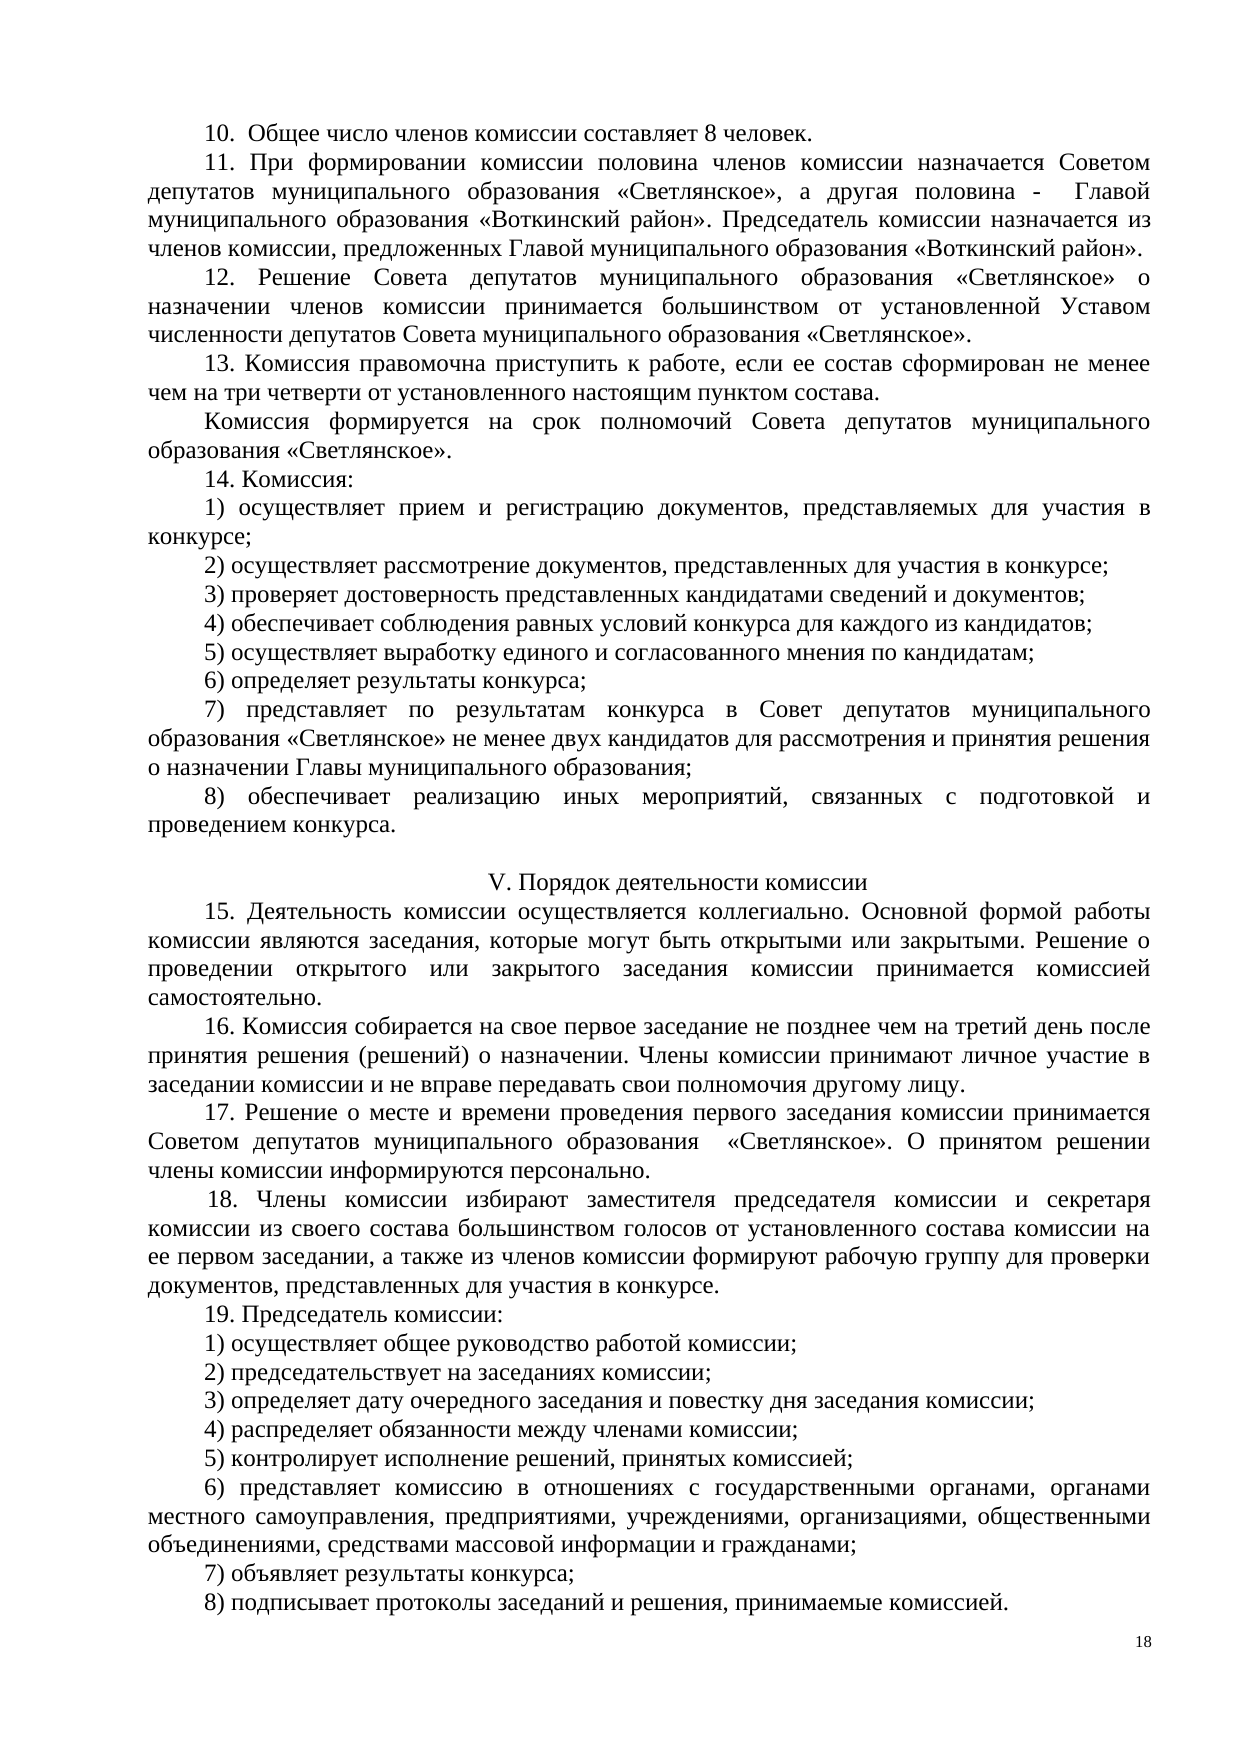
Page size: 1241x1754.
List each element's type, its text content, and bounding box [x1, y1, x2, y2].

text 8) подписывает протоколы заседаний и решения, принимаемые комиссией. [148, 1587, 1152, 1616]
text 5) осуществляет выработку единого и согласованного мнения по кандидатам; [148, 637, 1152, 665]
text 2) осуществляет рассмотрение документов, представленных для участия в конкурсе; [148, 550, 1152, 579]
text 19. Председатель комиссии: [148, 1299, 1152, 1328]
text 15. Деятельность комиссии осуществляется коллегиально. Основной формой работы комиссии являются заседания, которые могут быть открытыми или закрытыми. Решение о проведении открытого или закрытого заседания комиссии принимается комиссией самостоятельно. [148, 896, 1152, 1011]
text Комиссия формируется на срок полномочий Совета депутатов муниципального образования «Светлянское». [148, 406, 1152, 463]
text 2) председательствует на заседаниях комиссии; [148, 1357, 1152, 1385]
text 7) объявляет результаты конкурса; [148, 1558, 1152, 1587]
text 6) определяет результаты конкурса; [148, 666, 1152, 694]
text 10. Общее число членов комиссии составляет 8 человек. [148, 118, 1152, 147]
text 3) проверяет достоверность представленных кандидатами сведений и документов; [148, 579, 1152, 608]
text 7) представляет по результатам конкурса в Совет депутатов муниципального образования «Светлянское» не менее двух кандидатов для рассмотрения и принятия решения о назначении Главы муниципального образования; [148, 694, 1152, 781]
text 11. При формировании комиссии половина членов комиссии назначается Советом депутатов муниципального образования «Светлянское», а другая половина - Главой муниципального образования «Воткинский район». Председатель комиссии назначается из членов комиссии, предложенных Главой муниципального образования «Воткинский район». [148, 147, 1152, 262]
text 16. Комиссия собирается на свое первое заседание не позднее чем на третий день после принятия решения (решений) о назначении. Члены комиссии принимают личное участие в заседании комиссии и не вправе передавать свои полномочия другому лицу. [148, 1011, 1152, 1097]
text 18. Члены комиссии избирают заместителя председателя комиссии и секретаря комиссии из своего состава большинством голосов от установленного состава комиссии на ее первом заседании, а также из членов комиссии формируют рабочую группу для проверки документов, представленных для участия в конкурсе. [148, 1184, 1152, 1299]
text 8) обеспечивает реализацию иных мероприятий, связанных с подготовкой и проведением конкурса. [148, 781, 1152, 838]
text 4) распределяет обязанности между членами комиссии; [148, 1414, 1152, 1443]
text 4) обеспечивает соблюдения равных условий конкурса для каждого из кандидатов; [148, 608, 1152, 637]
text 12. Решение Совета депутатов муниципального образования «Светлянское» о назначении членов комиссии принимается большинством от установленной Уставом численности депутатов Совета муниципального образования «Светлянское». [148, 262, 1152, 348]
text 1) осуществляет общее руководство работой комиссии; [148, 1328, 1152, 1357]
text V. Порядок деятельности комиссии [148, 867, 1152, 896]
text 6) представляет комиссию в отношениях с государственными органами, органами местного самоуправления, предприятиями, учреждениями, организациями, общественными объединениями, средствами массовой информации и гражданами; [148, 1472, 1152, 1558]
text 1) осуществляет прием и регистрацию документов, представляемых для участия в конкурсе; [148, 492, 1152, 550]
text 17. Решение о месте и времени проведения первого заседания комиссии принимается Советом депутатов муниципального образования «Светлянское». О принятом решении члены комиссии информируются персонально. [148, 1097, 1152, 1184]
text 13. Комиссия правомочна приступить к работе, если ее состав сформирован не менее чем на три четверти от установленного настоящим пунктом состава. [148, 348, 1152, 406]
text 5) контролирует исполнение решений, принятых комиссией; [148, 1443, 1152, 1472]
text 3) определяет дату очередного заседания и повестку дня заседания комиссии; [148, 1386, 1152, 1414]
text 14. Комиссия: [148, 464, 1152, 492]
